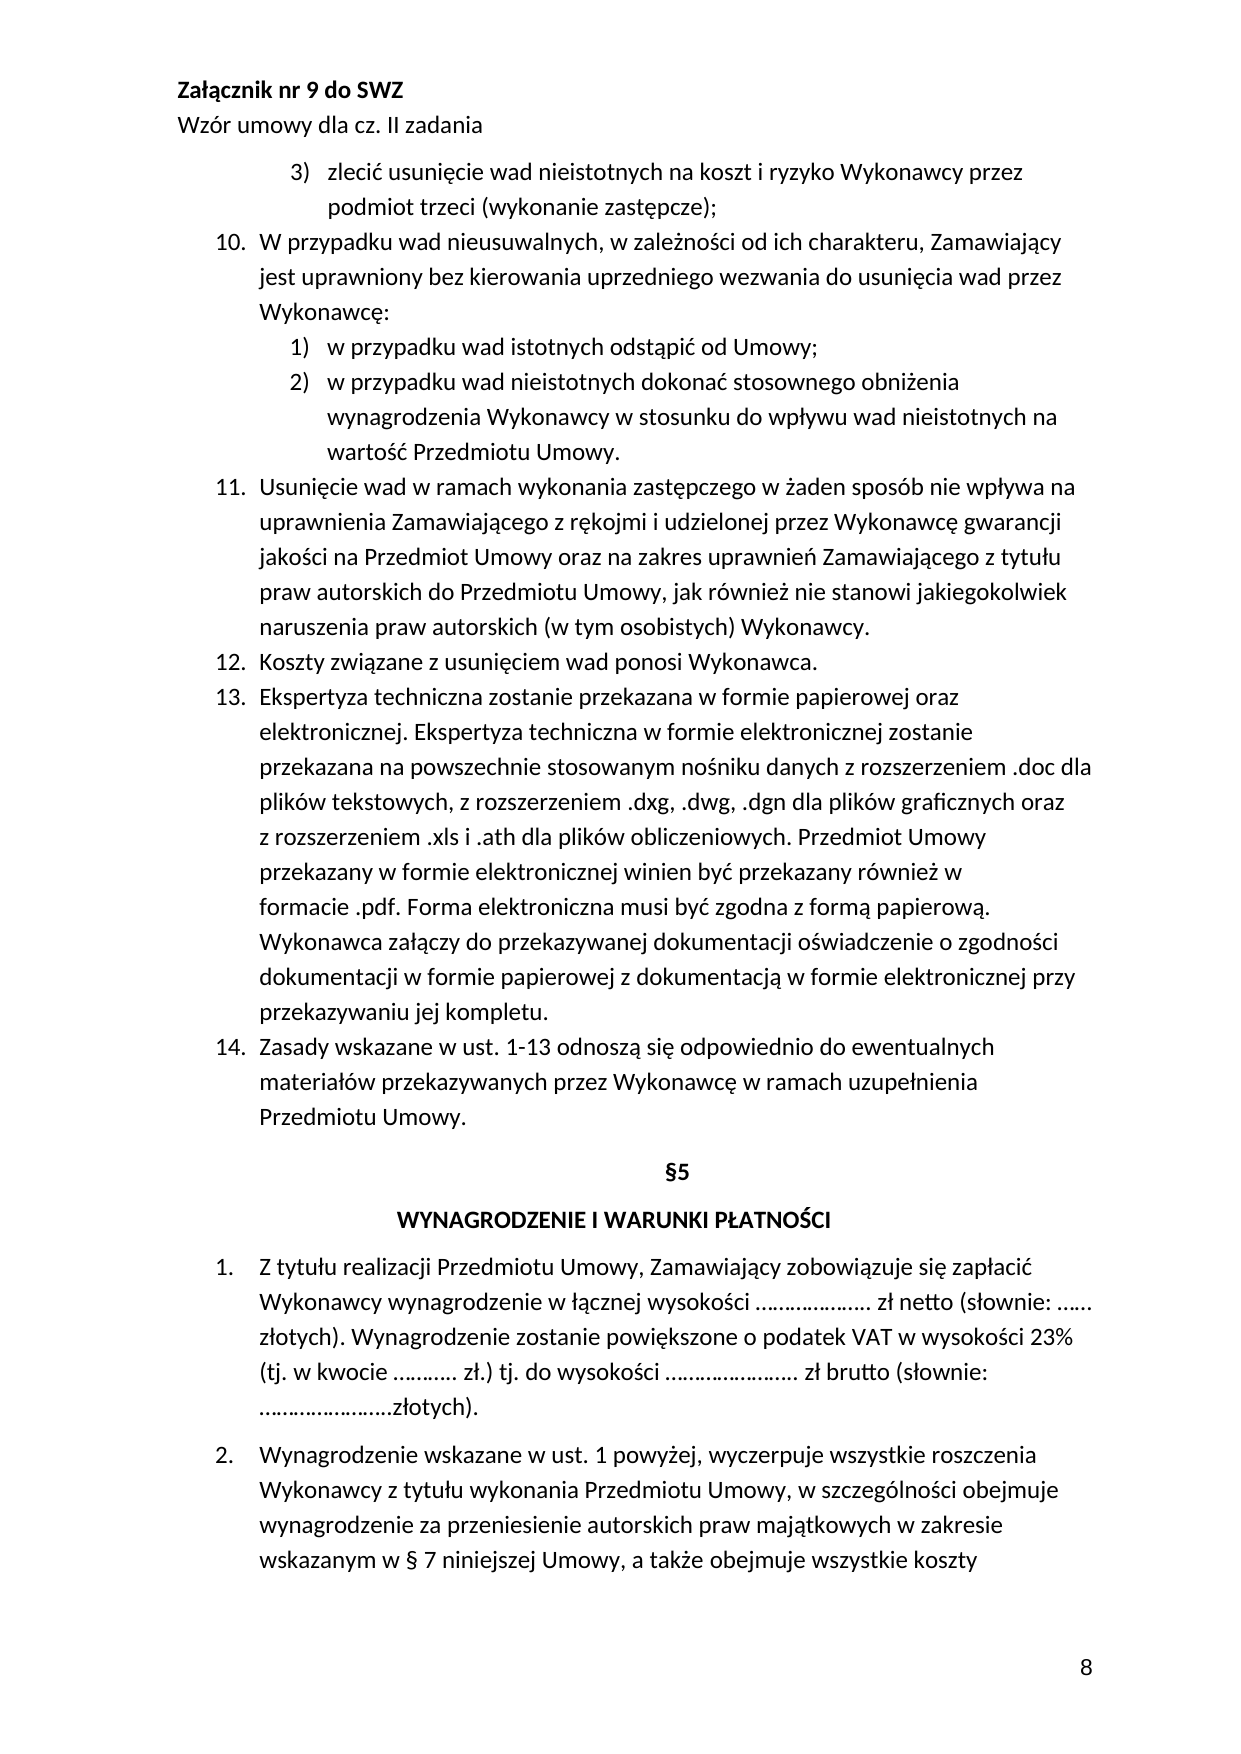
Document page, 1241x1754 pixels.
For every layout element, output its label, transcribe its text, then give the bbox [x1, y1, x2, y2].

list w przypadku wad istotnych odstąpić od Umowy; [289, 331, 1093, 361]
list Z tytułu realizacji Przedmiotu Umowy, Zamawiający zobowiązuje się zapłacić Wykonawcy wynagrodzenie w łącznej wysokości ……………….. zł netto (słownie: …… złotych). Wynagrodzenie zostanie powiększone o podatek VAT w wysokości 23% (tj. w kwocie ……….. zł.) tj. do wysokości ………………….. zł brutto (słownie: …………………..złotych). [215, 1251, 1093, 1422]
list w przypadku wad nieistotnych dokonać stosownego obniżenia wynagrodzenia Wykonawcy w stosunku do wpływu wad nieistotnych na wartość Przedmiotu Umowy. [289, 366, 1093, 466]
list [215, 1439, 1080, 1574]
list Usunięcie wad w ramach wykonania zastępczego w żaden sposób nie wpływa na uprawnienia Zamawiającego z rękojmi i udzielonej przez Wykonawcę gwarancji jakości na Przedmiot Umowy oraz na zakres uprawnień Zamawiającego z tytułu praw autorskich do Przedmiotu Umowy, jak również nie stanowi jakiegokolwiek naruszenia praw autorskich (w tym osobistych) Wykonawcy. [215, 471, 1093, 641]
text §5 [657, 1156, 1080, 1187]
list Koszty związane z usunięciem wad ponosi Wykonawca. [215, 646, 1093, 676]
list Ekspertyza techniczna zostanie przekazana w formie papierowej oraz elektronicznej. Ekspertyza techniczna w formie elektronicznej zostanie przekazana na powszechnie stosowanym nośniku danych z rozszerzeniem .doc dla plików tekstowych, z rozszerzeniem .dxg, .dwg, .dgn dla plików graficznych oraz z rozszerzeniem .xls i .ath dla plików obliczeniowych. Przedmiot Umowy przekazany w formie elektronicznej winien być przekazany również w formacie .pdf. Forma elektroniczna musi być zgodna z formą papierową. Wykonawca załączy do przekazywanej dokumentacji oświadczenie o zgodności dokumentacji w formie papierowej z dokumentacją w formie elektronicznej przy przekazywaniu jej kompletu. [215, 681, 1093, 1026]
text WYNAGRODZENIE I WARUNKI PŁATNOŚCI [148, 1204, 1080, 1234]
list Zasady wskazane w ust. 1-13 odnoszą się odpowiednio do ewentualnych materiałów przekazywanych przez Wykonawcę w ramach uzupełnienia Przedmiotu Umowy. [215, 1031, 1093, 1131]
list zlecić usunięcie wad nieistotnych na koszt i ryzyko Wykonawcy przez podmiot trzeci (wykonanie zastępcze); [290, 156, 1093, 221]
list W przypadku wad nieusuwalnych, w zależności od ich charakteru, Zamawiający jest uprawniony bez kierowania uprzedniego wezwania do usunięcia wad przez Wykonawcę: [215, 226, 1093, 326]
